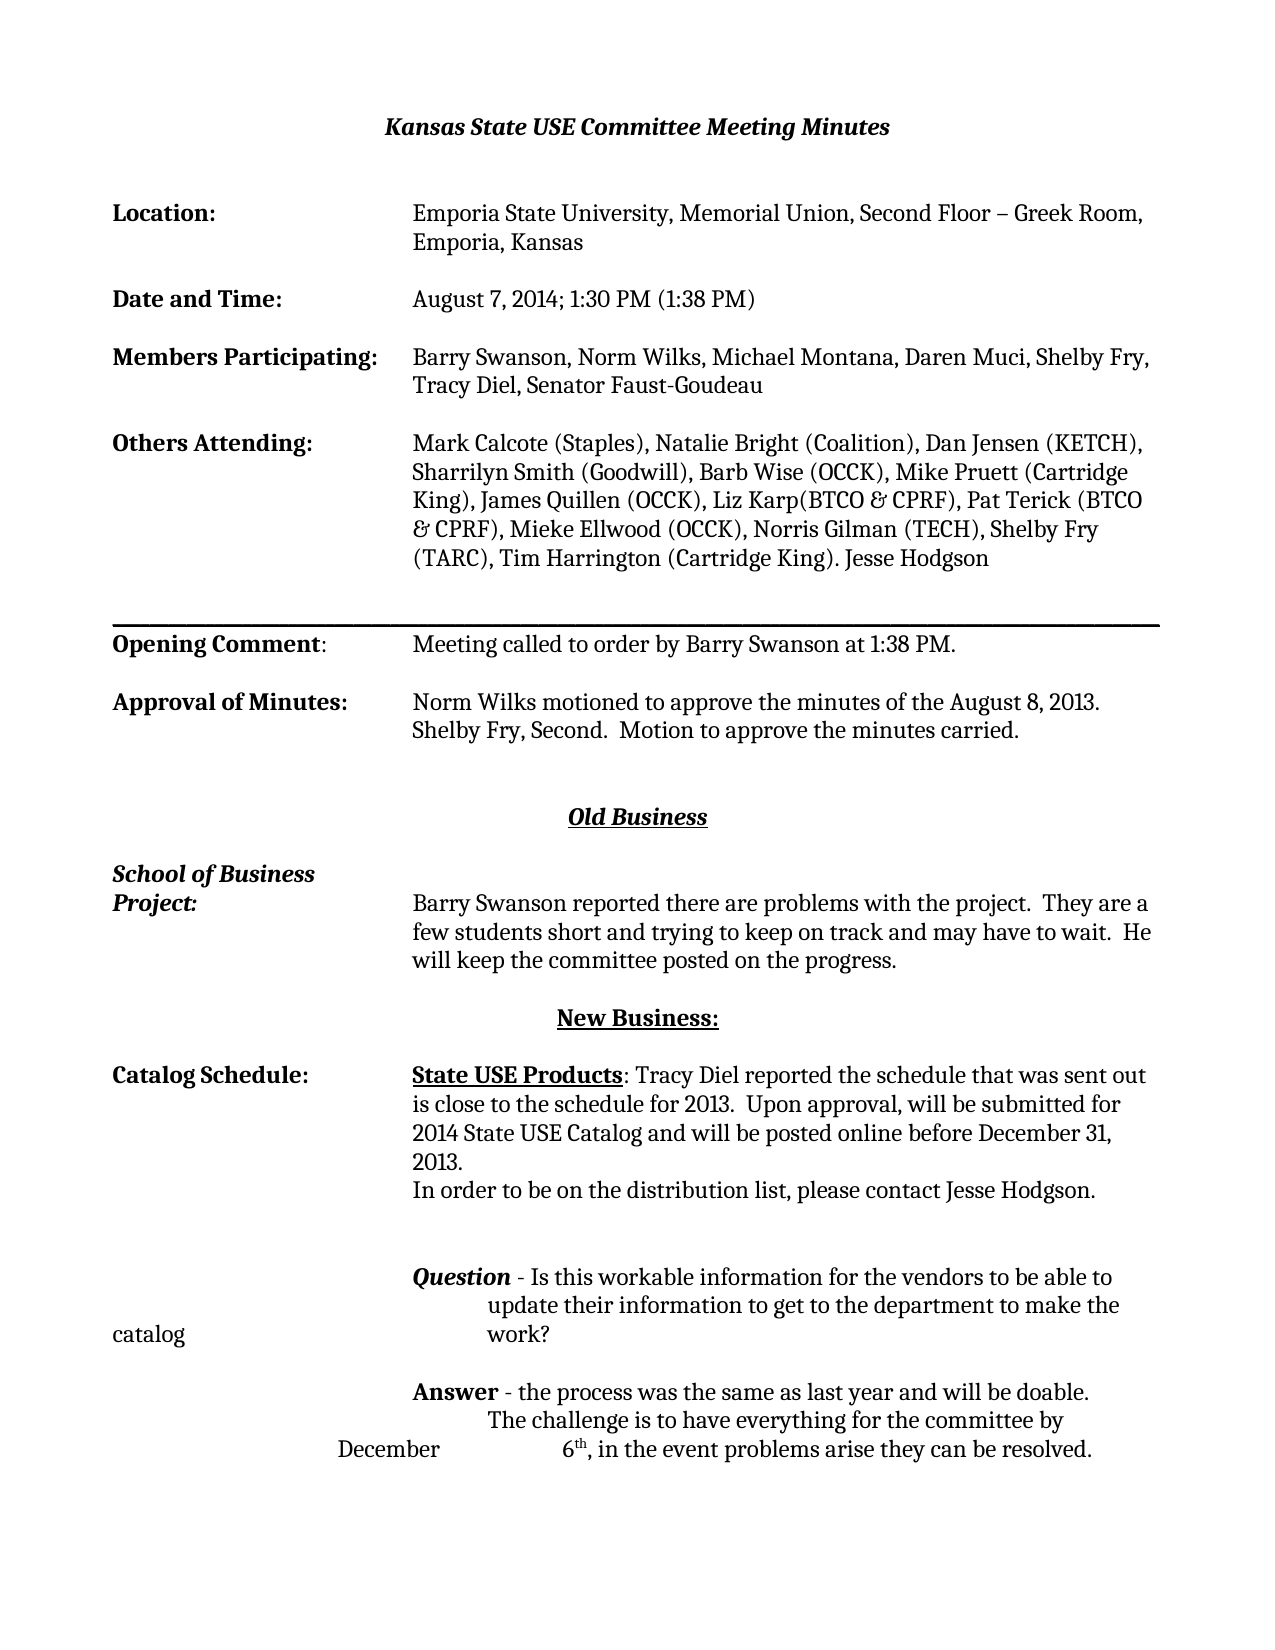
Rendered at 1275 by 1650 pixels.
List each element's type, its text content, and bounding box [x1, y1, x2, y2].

text Catalog Schedule: State USE Products: Tracy Diel reported the schedule that was sent out is close to the schedule for 2013. Upon approval, will be submitted for 2014 State USE Catalog and will be posted online before December 31, 2013. [112, 1061, 1162, 1176]
text Date and Time: August 7, 2014; 1:30 PM (1:38 PM) [112, 285, 1162, 314]
text Kansas State USE Committee Meeting Minutes [112, 112, 1162, 141]
text School of Business [112, 860, 1162, 889]
text _________________________________________________________________________________________________________________ [112, 601, 1162, 630]
text In order to be on the distribution list, please contact Jesse Hodgson. [412, 1176, 1162, 1234]
text Others Attending: Mark Calcote (Staples), Natalie Bright (Coalition), Dan Jensen (KETCH), Sharrilyn Smith (Goodwill), Barb Wise (OCCK), Mike Pruett (Cartridge King), James Quillen (OCCK), Liz Karp(BTCO & CPRF), Pat Terick (BTCO & CPRF), Mieke Ellwood (OCCK), Norris Gilman (TECH), Shelby Fry (TARC), Tim Harrington (Cartridge King). Jesse Hodgson [112, 429, 1162, 572]
text Old Business [112, 802, 1162, 831]
text Project: Barry Swanson reported there are problems with the project. They are a few students short and trying to keep on track and may have to wait. He will keep the committee posted on the progress. [112, 889, 1162, 975]
text Question - Is this workable information for the vendors to be able to update their information to get to the department to make the catalog work? [112, 1262, 1162, 1349]
text Members Participating: Barry Swanson, Norm Wilks, Michael Montana, Daren Muci, Shelby Fry, Tracy Diel, Senator Faust-Goudeau [112, 342, 1162, 400]
text Answer - the process was the same as last year and will be doable. The challenge is to have everything for the committee by December 6th, in the event problems arise they can be resolved. [337, 1377, 1162, 1464]
text Location: Emporia State University, Memorial Union, Second Floor – Greek Room, Emporia, Kansas [112, 199, 1162, 256]
text Opening Comment: Meeting called to order by Barry Swanson at 1:38 PM. [112, 630, 1162, 659]
text Approval of Minutes: Norm Wilks motioned to approve the minutes of the August 8, 2013. Shelby Fry, Second. Motion to approve the minutes carried. [112, 687, 1162, 774]
text New Business: [112, 1004, 1162, 1032]
